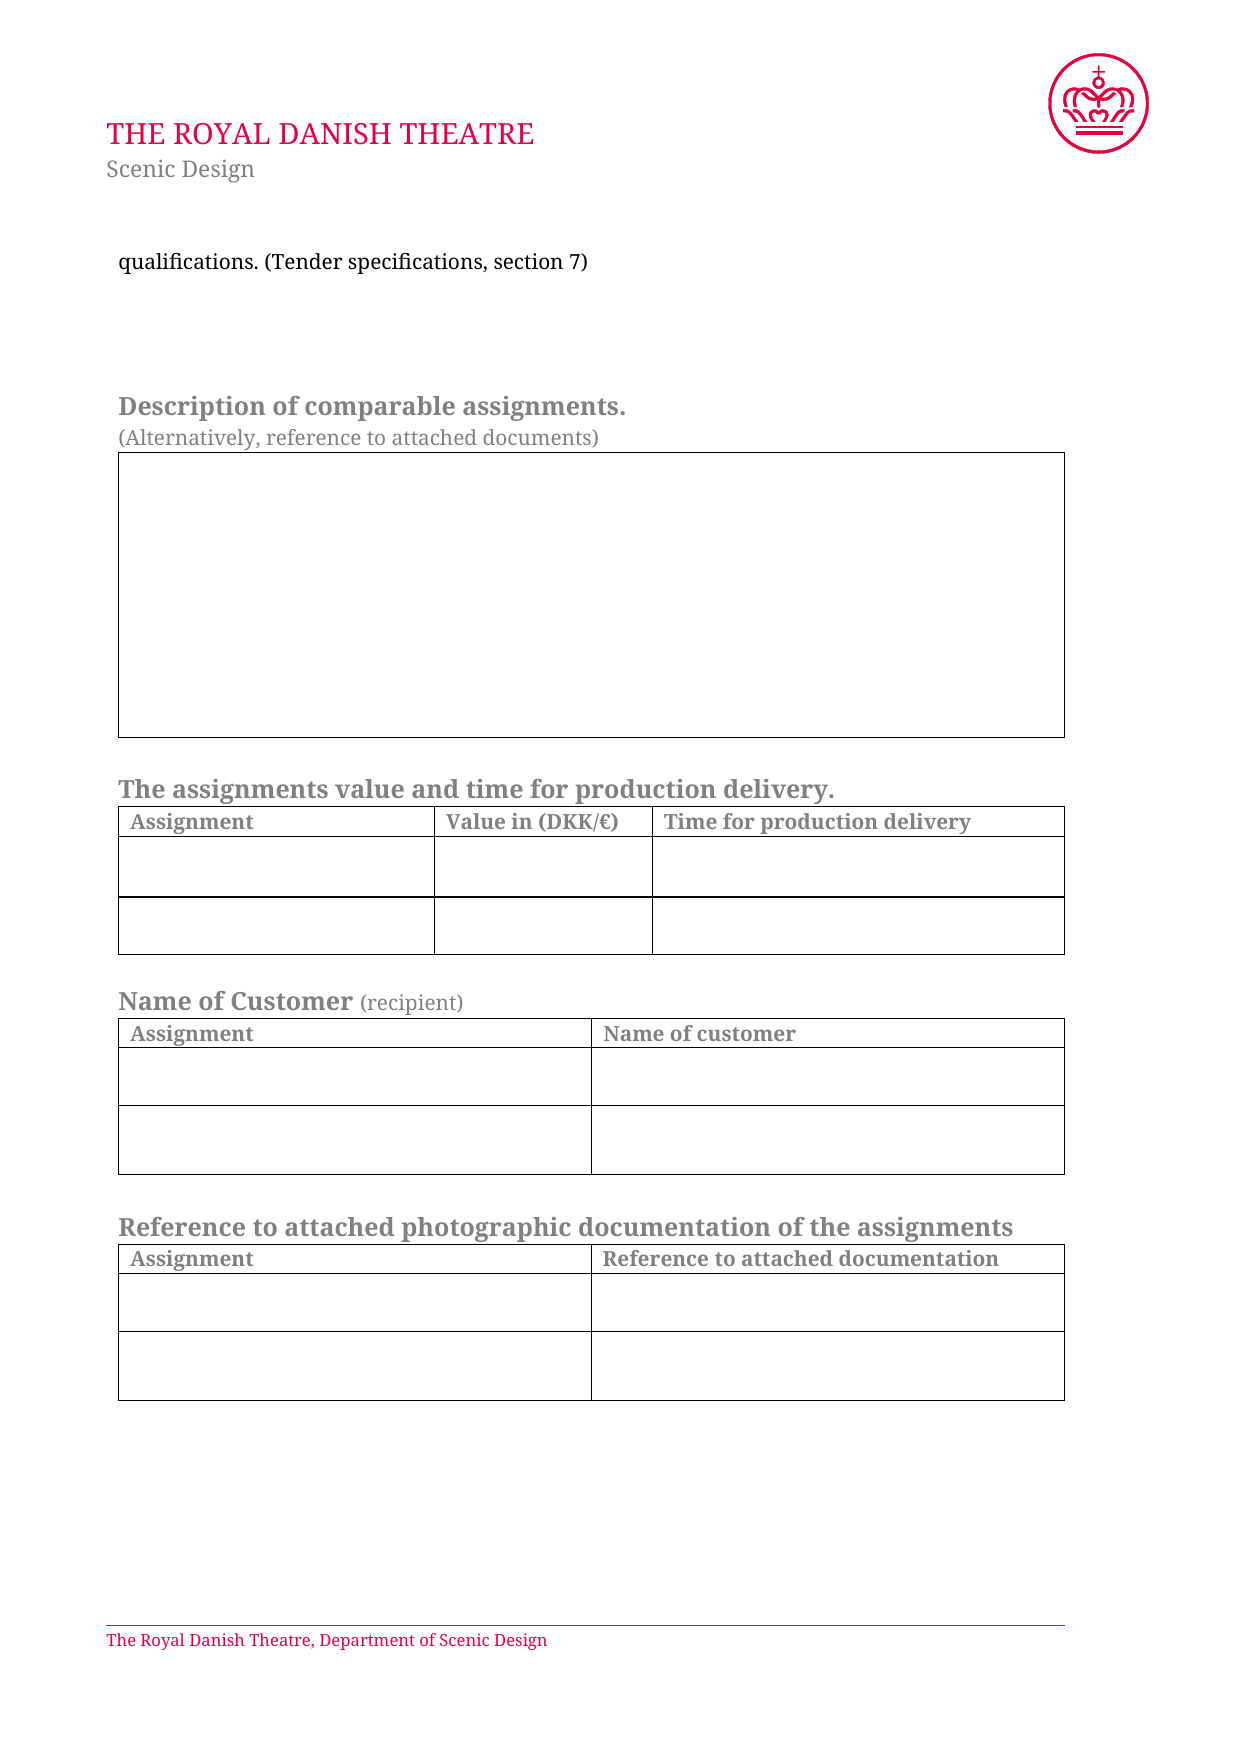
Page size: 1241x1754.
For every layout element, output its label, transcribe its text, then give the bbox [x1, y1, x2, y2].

table_cell [592, 1274, 1064, 1331]
table_header Value in (DKK/€) [435, 807, 652, 836]
text Description of comparable assignments. (Alternatively, reference to attached documents) [118, 389, 1110, 452]
table_cell [435, 837, 652, 896]
table_cell [119, 1048, 591, 1105]
table_header [119, 453, 1064, 737]
table_cell [119, 837, 434, 896]
text The assignments value and time for production delivery. [118, 772, 1110, 806]
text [118, 247, 1110, 275]
table_cell [119, 1274, 591, 1331]
table_header Reference to attached documentation [592, 1245, 1064, 1273]
text Name of Customer (recipient) [118, 984, 1110, 1018]
table_header Time for production delivery [653, 807, 1064, 836]
table_header Assignment [119, 1019, 591, 1047]
table_cell [592, 1332, 1064, 1400]
table_header Assignment [119, 807, 434, 836]
table_header Name of customer [592, 1019, 1064, 1047]
table_cell [592, 1106, 1064, 1174]
table_cell [119, 898, 434, 954]
text Reference to attached photographic documentation of the assignments [118, 1209, 1110, 1243]
table_header Assignment [119, 1245, 591, 1273]
table_cell [119, 1332, 591, 1400]
table_cell [653, 898, 1064, 954]
table_cell [119, 1106, 591, 1174]
table_cell [592, 1048, 1064, 1105]
table_cell [435, 898, 652, 954]
table_cell [653, 837, 1064, 896]
